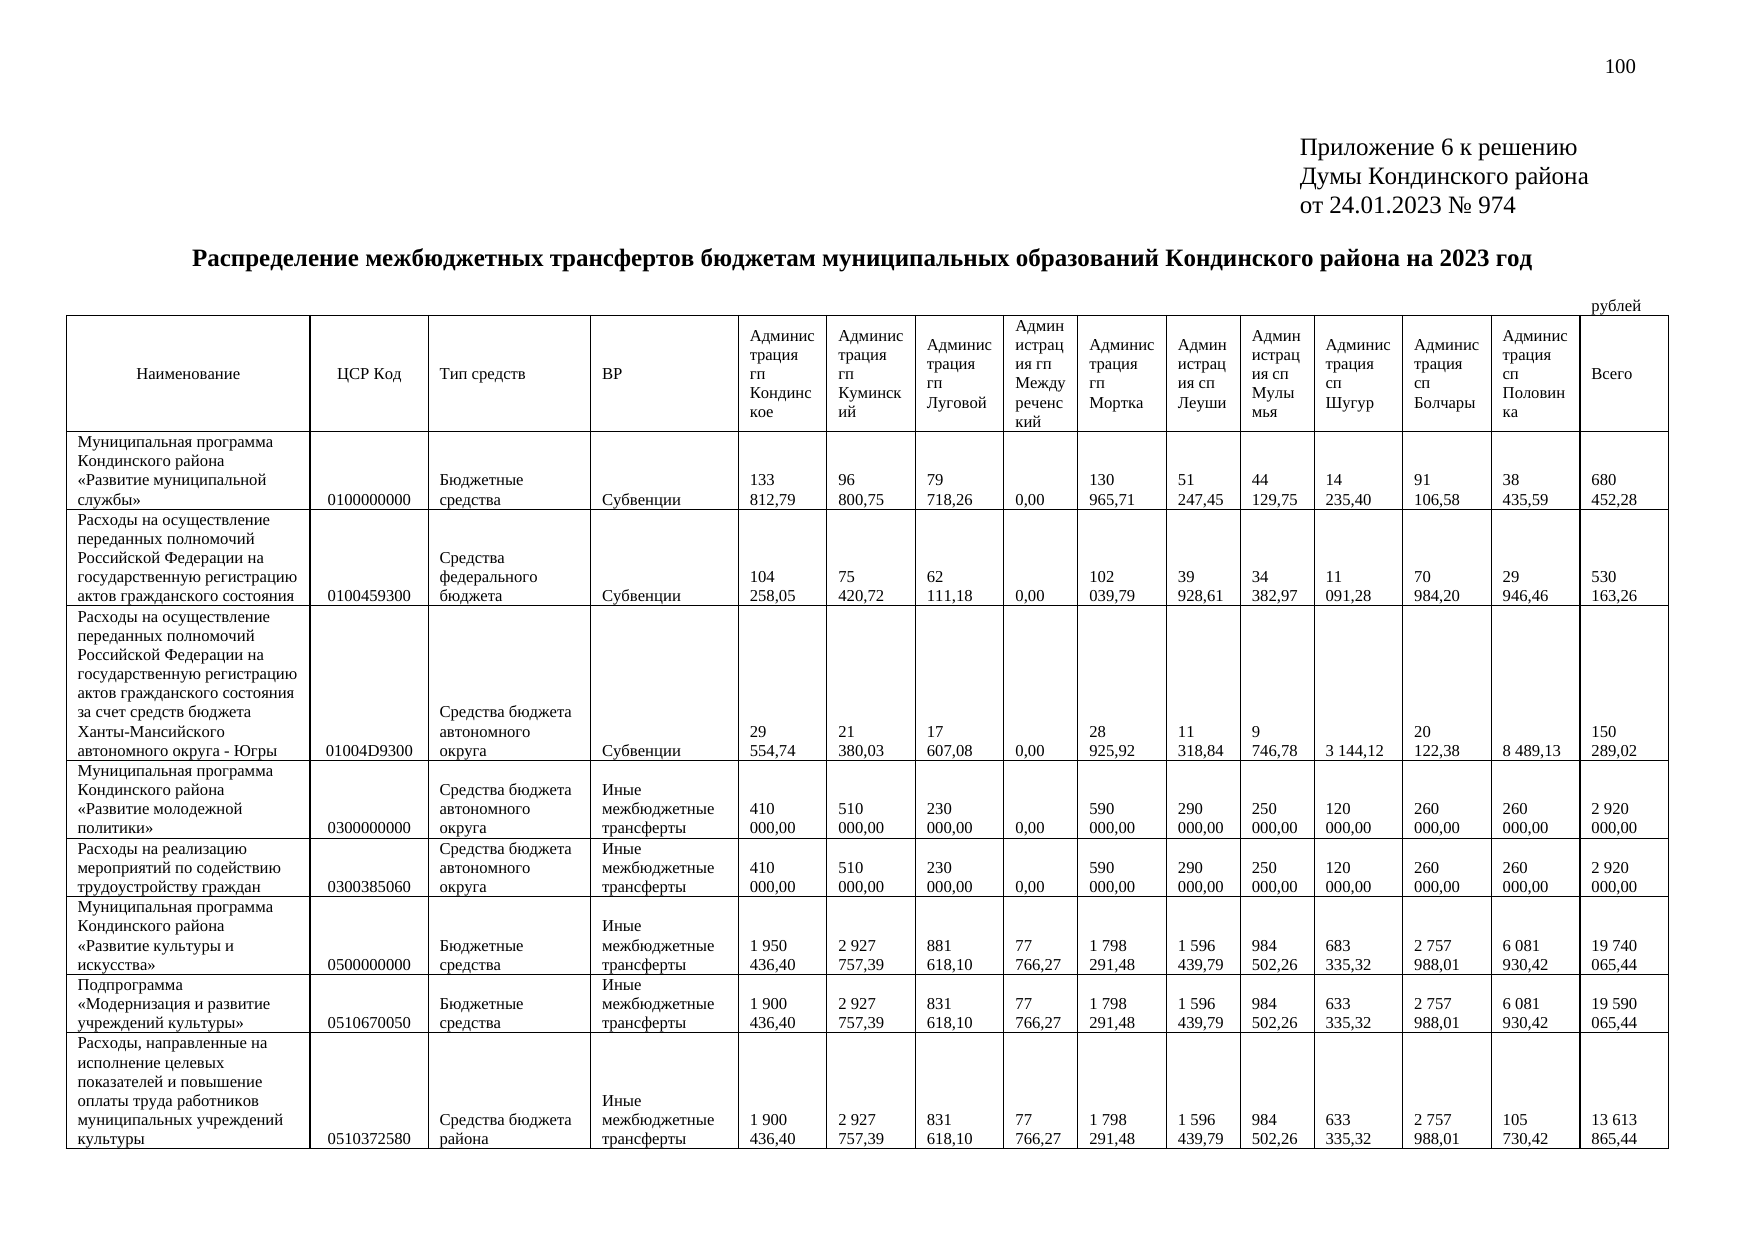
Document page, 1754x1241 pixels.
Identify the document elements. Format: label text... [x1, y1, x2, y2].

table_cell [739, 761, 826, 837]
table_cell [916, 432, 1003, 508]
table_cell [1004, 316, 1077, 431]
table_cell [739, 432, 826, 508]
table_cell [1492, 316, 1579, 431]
text Думы Кондинского района [1299, 161, 1635, 190]
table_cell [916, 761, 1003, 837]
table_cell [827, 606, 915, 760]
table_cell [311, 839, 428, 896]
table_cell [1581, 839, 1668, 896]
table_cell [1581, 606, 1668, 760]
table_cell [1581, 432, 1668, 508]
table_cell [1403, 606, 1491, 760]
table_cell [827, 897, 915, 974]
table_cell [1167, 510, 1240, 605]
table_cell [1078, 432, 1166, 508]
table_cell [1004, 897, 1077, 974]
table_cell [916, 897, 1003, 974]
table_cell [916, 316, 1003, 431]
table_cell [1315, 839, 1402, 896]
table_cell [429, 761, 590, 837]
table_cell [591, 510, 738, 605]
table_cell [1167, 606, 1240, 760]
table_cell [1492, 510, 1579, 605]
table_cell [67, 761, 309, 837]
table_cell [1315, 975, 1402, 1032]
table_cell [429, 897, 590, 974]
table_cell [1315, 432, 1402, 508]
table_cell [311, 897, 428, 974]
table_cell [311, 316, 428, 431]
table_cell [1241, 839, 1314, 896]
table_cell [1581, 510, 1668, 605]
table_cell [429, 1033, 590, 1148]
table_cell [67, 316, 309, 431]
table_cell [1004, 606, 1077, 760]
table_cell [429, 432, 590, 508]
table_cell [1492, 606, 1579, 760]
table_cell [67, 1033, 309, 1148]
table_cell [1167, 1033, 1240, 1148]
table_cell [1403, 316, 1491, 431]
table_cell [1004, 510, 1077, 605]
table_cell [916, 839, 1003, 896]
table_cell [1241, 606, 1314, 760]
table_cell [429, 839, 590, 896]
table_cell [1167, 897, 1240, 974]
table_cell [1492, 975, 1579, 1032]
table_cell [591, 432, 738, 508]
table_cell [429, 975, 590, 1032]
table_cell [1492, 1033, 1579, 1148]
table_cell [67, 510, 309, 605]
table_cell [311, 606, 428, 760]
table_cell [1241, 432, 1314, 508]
text Приложение 6 к решению [1299, 132, 1635, 161]
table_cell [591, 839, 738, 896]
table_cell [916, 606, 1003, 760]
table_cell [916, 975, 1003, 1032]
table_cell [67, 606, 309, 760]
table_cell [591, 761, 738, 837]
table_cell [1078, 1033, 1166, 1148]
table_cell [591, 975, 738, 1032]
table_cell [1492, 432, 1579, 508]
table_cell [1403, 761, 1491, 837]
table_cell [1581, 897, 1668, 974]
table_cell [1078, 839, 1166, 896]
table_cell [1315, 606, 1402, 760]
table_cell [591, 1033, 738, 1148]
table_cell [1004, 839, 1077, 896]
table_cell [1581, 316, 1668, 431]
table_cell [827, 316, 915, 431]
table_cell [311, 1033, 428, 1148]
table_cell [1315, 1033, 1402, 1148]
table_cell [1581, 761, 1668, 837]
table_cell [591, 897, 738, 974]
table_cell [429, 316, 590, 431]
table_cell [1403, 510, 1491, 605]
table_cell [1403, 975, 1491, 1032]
text от 24.01.2023 № 974 [1299, 190, 1635, 219]
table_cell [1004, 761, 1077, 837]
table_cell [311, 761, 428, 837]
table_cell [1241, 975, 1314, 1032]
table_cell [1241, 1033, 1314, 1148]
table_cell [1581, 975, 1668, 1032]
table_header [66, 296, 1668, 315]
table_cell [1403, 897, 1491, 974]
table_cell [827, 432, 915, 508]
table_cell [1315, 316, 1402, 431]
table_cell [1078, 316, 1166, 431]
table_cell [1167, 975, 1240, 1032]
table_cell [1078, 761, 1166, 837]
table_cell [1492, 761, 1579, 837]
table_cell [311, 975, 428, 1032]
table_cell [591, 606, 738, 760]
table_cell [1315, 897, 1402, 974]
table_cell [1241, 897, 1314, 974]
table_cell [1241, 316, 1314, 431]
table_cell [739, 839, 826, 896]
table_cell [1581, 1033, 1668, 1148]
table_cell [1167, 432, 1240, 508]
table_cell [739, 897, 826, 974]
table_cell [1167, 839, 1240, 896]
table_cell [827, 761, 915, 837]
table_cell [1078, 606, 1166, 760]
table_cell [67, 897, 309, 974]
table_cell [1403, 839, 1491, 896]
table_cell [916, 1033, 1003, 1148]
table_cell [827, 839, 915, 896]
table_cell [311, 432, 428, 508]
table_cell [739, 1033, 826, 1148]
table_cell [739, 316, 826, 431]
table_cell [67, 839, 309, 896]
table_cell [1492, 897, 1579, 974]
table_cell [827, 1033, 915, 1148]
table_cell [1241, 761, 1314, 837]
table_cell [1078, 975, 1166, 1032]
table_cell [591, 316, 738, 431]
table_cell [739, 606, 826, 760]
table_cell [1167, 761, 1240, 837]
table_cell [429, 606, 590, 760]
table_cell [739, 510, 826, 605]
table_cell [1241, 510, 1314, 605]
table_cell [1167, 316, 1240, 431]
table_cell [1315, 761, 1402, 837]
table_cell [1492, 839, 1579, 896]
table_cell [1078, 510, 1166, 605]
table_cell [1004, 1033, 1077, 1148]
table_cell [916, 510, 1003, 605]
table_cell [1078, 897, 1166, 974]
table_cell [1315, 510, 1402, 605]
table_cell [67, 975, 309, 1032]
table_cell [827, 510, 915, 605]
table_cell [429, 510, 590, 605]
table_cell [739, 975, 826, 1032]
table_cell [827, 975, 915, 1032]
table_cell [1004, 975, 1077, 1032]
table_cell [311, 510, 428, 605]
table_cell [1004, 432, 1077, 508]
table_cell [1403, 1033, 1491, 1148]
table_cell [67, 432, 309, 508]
text Распределение межбюджетных трансфертов бюджетам муниципальных образований Кондинского района на 2023 год [89, 243, 1636, 272]
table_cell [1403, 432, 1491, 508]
